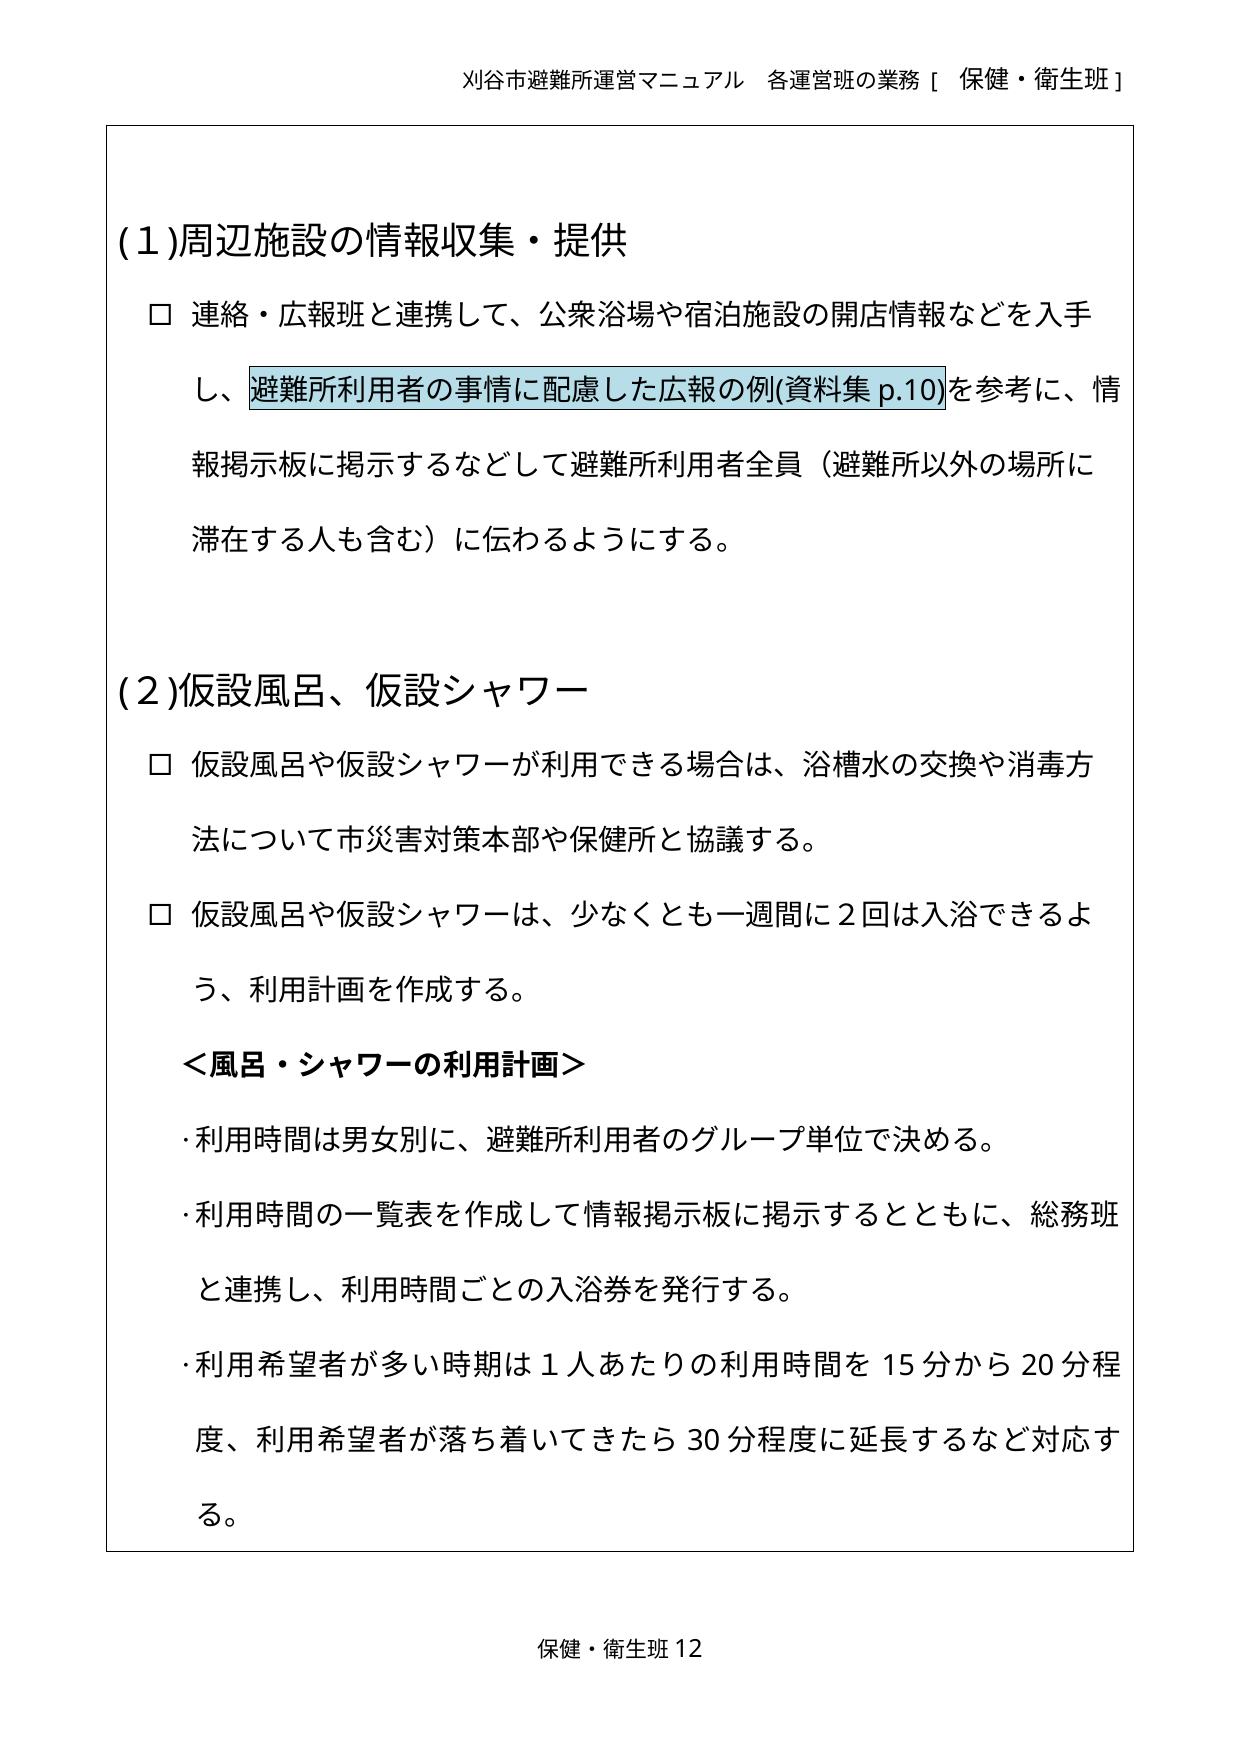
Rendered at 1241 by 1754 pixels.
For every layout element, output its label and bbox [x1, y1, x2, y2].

table_cell [107, 126, 1133, 1551]
